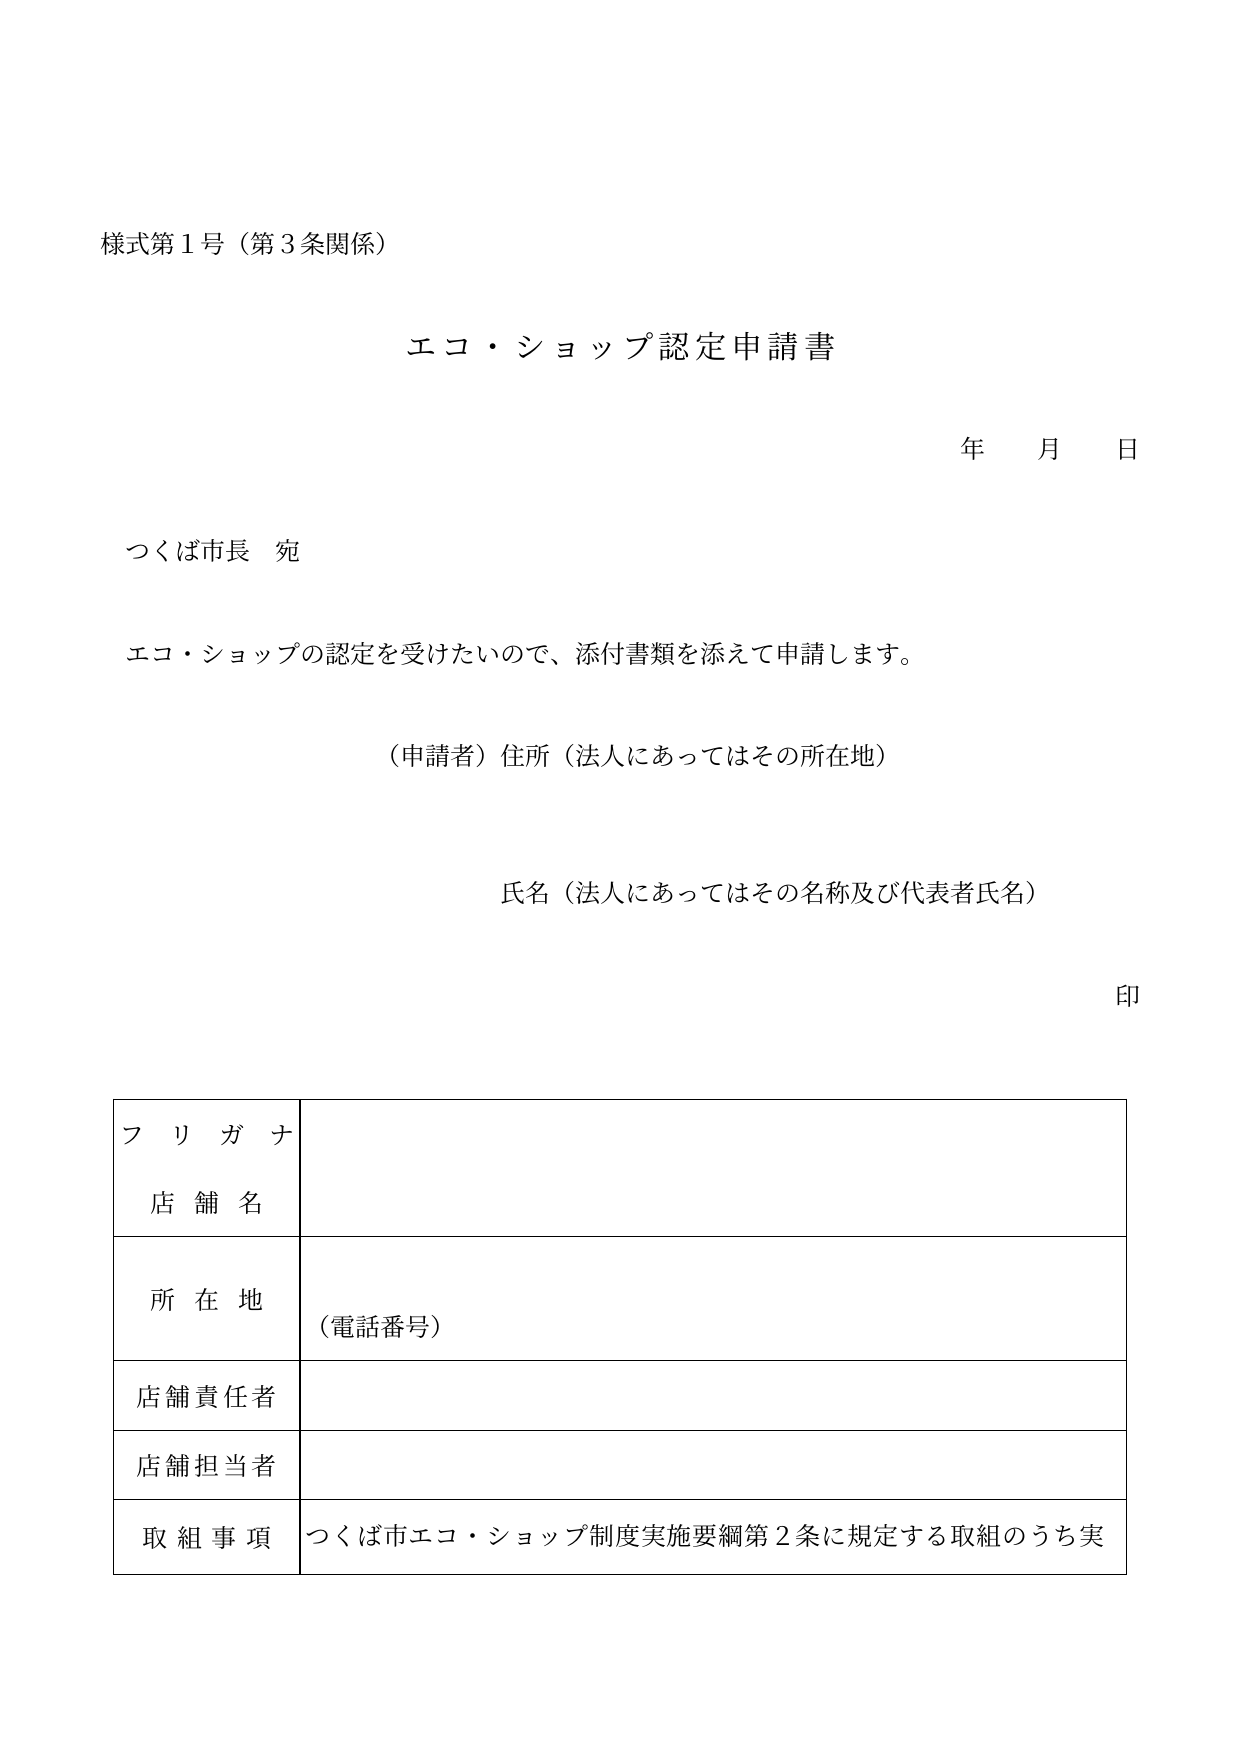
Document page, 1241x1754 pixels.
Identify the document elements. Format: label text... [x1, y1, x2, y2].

text エコ・ショップの認定を受けたいので、添付書類を添えて申請します。 [100, 618, 1140, 687]
table_cell 取組事項 [114, 1500, 299, 1574]
text エコ・ショップ認定申請書 [100, 311, 1140, 379]
table_cell 所在地 [114, 1237, 299, 1360]
text （申請者）住所（法人にあってはその所在地） [100, 721, 1140, 789]
table_header フ リ ガ ナ 店舗名 [114, 1100, 299, 1236]
text つくば市長 宛 [100, 516, 1140, 584]
table_cell 店舗担当者 [114, 1431, 299, 1499]
table_header [301, 1100, 1126, 1236]
table_cell [301, 1431, 1126, 1499]
text 印 [100, 960, 1140, 1028]
table_cell 店舗責任者 [114, 1361, 299, 1430]
table_cell （電話番号） [301, 1237, 1126, 1360]
text 氏名（法人にあってはその名称及び代表者氏名） [100, 858, 1140, 926]
text 様式第１号（第３条関係） [100, 208, 1140, 277]
table_cell [301, 1361, 1126, 1430]
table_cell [301, 1500, 1126, 1574]
text 年 月 日 [100, 413, 1140, 482]
